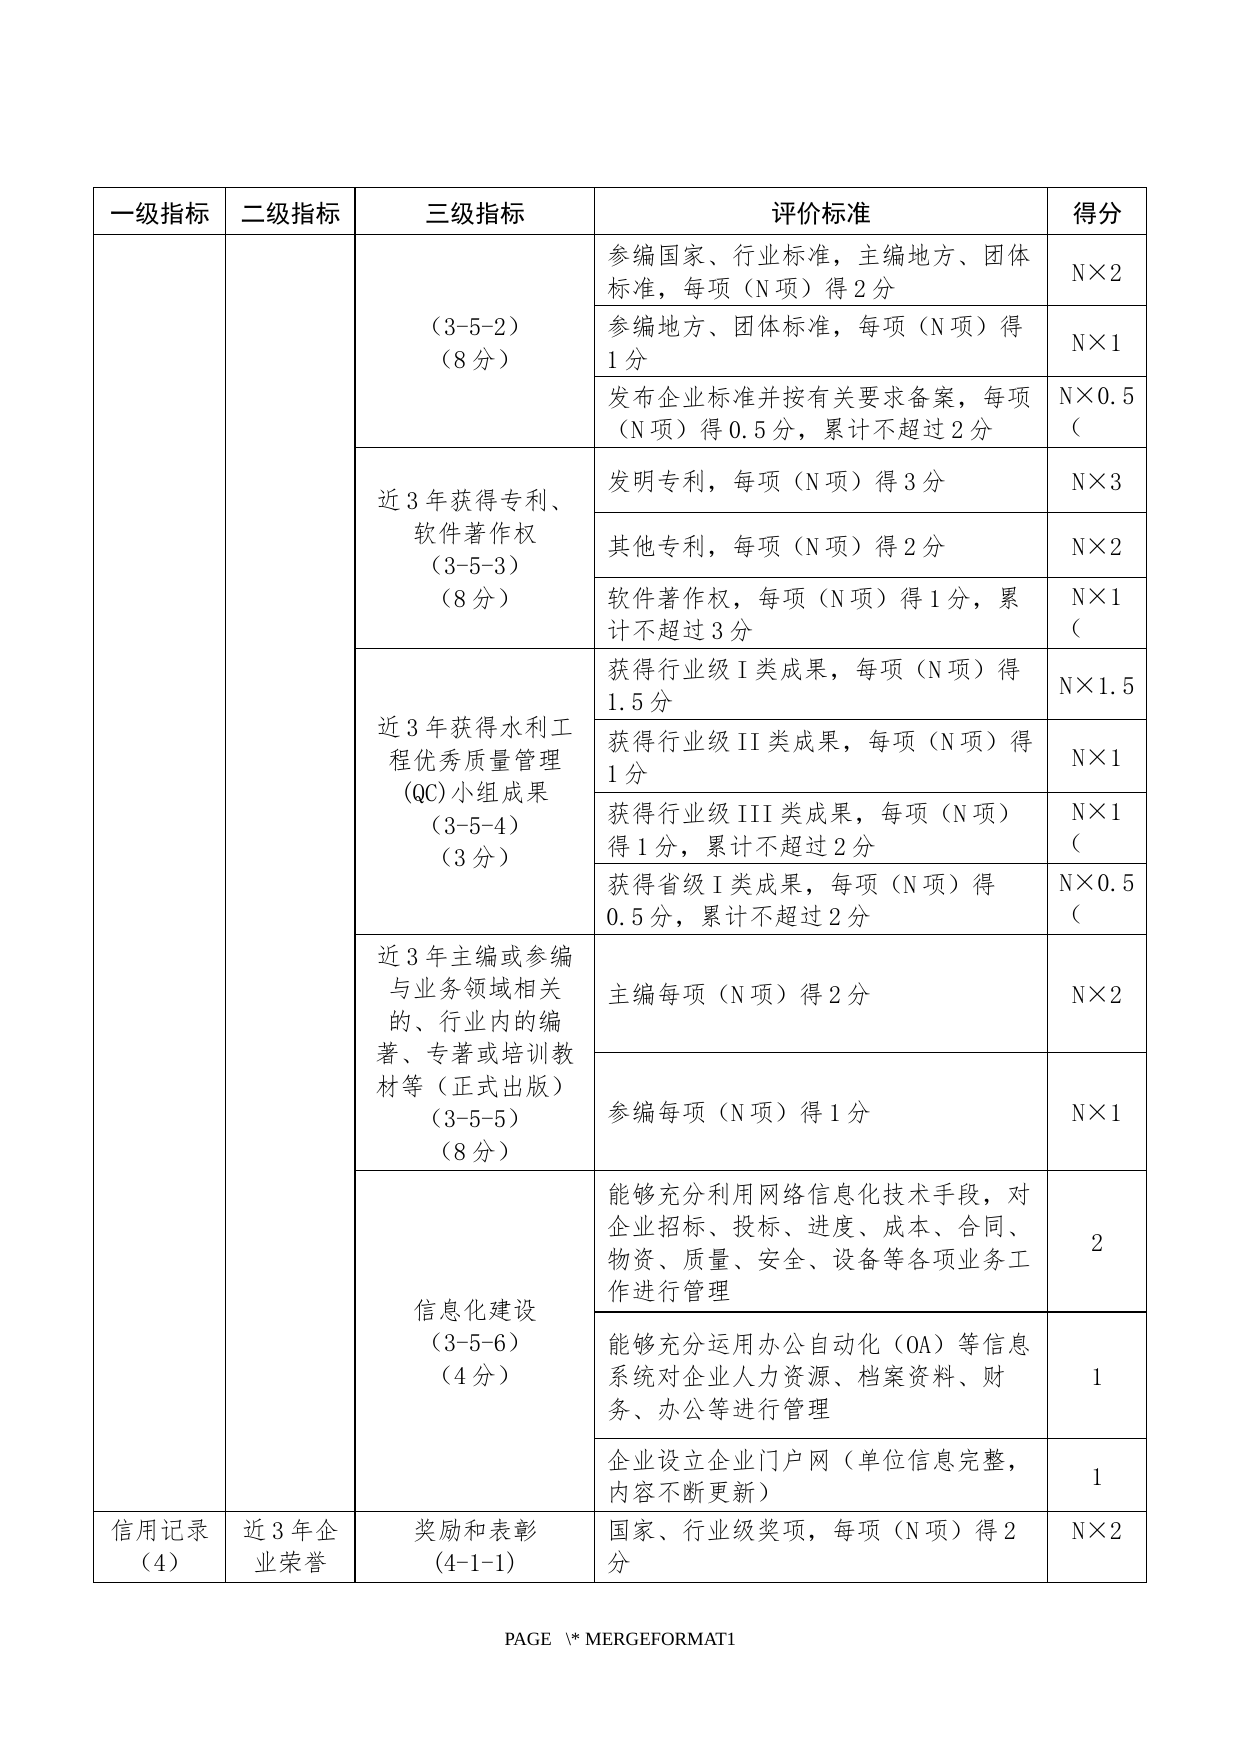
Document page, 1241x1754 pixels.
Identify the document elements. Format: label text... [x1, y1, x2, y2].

table_cell 发布企业标准并按有关要求备案，每项（N项）得0.5分，累计不超过2分 [595, 377, 1047, 447]
table_cell 奖励和表彰 (4-1-1) (4分） [356, 1512, 594, 1582]
table_cell 其他专利，每项（N项）得2分 [595, 513, 1047, 577]
table_cell 近3年获得水利工程优秀质量管理(QC)小组成果 （3-5-4） （3分） [356, 649, 594, 933]
table_cell 1 [1048, 1313, 1146, 1438]
table_cell 近3年主编或参与编制技术标准 （3-5-2） （8分） [356, 235, 594, 447]
table_cell 能够充分利用网络信息化技术手段，对企业招标、投标、进度、成本、合同、物资、质量、安全、设备等各项业务工作进行管理 [595, 1171, 1047, 1311]
table_cell 获得行业级II类成果，每项（N项）得1分 [595, 720, 1047, 792]
table_cell N×0.5 （≤2） [1048, 377, 1146, 447]
table_header 二级指标 [226, 188, 354, 234]
table_header 三级指标 [356, 188, 594, 234]
table_cell N×1 [1048, 1053, 1146, 1170]
table_cell N×1.5 [1048, 649, 1146, 719]
table_cell N×0.5 （≤2） [1048, 864, 1146, 933]
table_cell 能够充分运用办公自动化（OA）等信息系统对企业人力资源、档案资料、财务、办公等进行管理 [595, 1313, 1047, 1438]
table_header 一级指标 [94, 188, 225, 234]
table_cell 参编每项（N项）得1分 [595, 1053, 1047, 1170]
table_cell 主编每项（N项）得2分 [595, 935, 1047, 1052]
table_cell 近3年主编或参编与业务领域相关的、行业内的编著、专著或培训教材等（正式出版） （3-5-5） （8分） [356, 935, 594, 1170]
table_cell N×1 （≤3） [1048, 578, 1146, 648]
table_cell 获得行业级I类成果，每项（N项）得1.5分 [595, 649, 1047, 719]
table_cell N×1 [1048, 720, 1146, 792]
table_cell N×3 [1048, 448, 1146, 512]
table_header 得分 [1048, 188, 1146, 234]
table_cell N×1 （≤2） [1048, 793, 1146, 863]
table_cell 参编地方、团体标准，每项（N项）得1分 [595, 306, 1047, 376]
table_cell 软件著作权，每项（N项）得1分，累计不超过3分 [595, 578, 1047, 648]
table_cell 信用记录（4） （8分) [94, 1512, 225, 1582]
table_cell N×2 [1048, 1512, 1146, 1582]
table_cell 获得省级I类成果，每项（N项）得0.5分，累计不超过2分 [595, 864, 1047, 933]
table_cell 企业设立企业门户网（单位信息完整，内容不断更新） [595, 1439, 1047, 1511]
table_cell 国家、行业级奖项，每项（N项）得2分 [595, 1512, 1047, 1582]
table_cell 2 [1048, 1171, 1146, 1311]
table_cell 1 [1048, 1439, 1146, 1511]
table_cell N×2 [1048, 235, 1146, 305]
table_cell N×2 [1048, 513, 1146, 577]
table_cell 信息化建设 （3-5-6） （4分） [356, 1171, 594, 1511]
table_cell 获得行业级III类成果，每项（N项）得1分，累计不超过2分 [595, 793, 1047, 863]
table_cell 发明专利，每项（N项）得3分 [595, 448, 1047, 512]
table_cell 近3年企业荣誉 （4-1） （4分） [226, 1512, 354, 1582]
table_header 评价标准 [595, 188, 1047, 234]
table_cell 参编国家、行业标准，主编地方、团体标准，每项（N项）得2分 [595, 235, 1047, 305]
table_cell N×1 [1048, 306, 1146, 376]
table_cell 近3年获得专利、软件著作权 （3-5-3） （8分） [356, 448, 594, 648]
table_cell N×2 [1048, 935, 1146, 1052]
